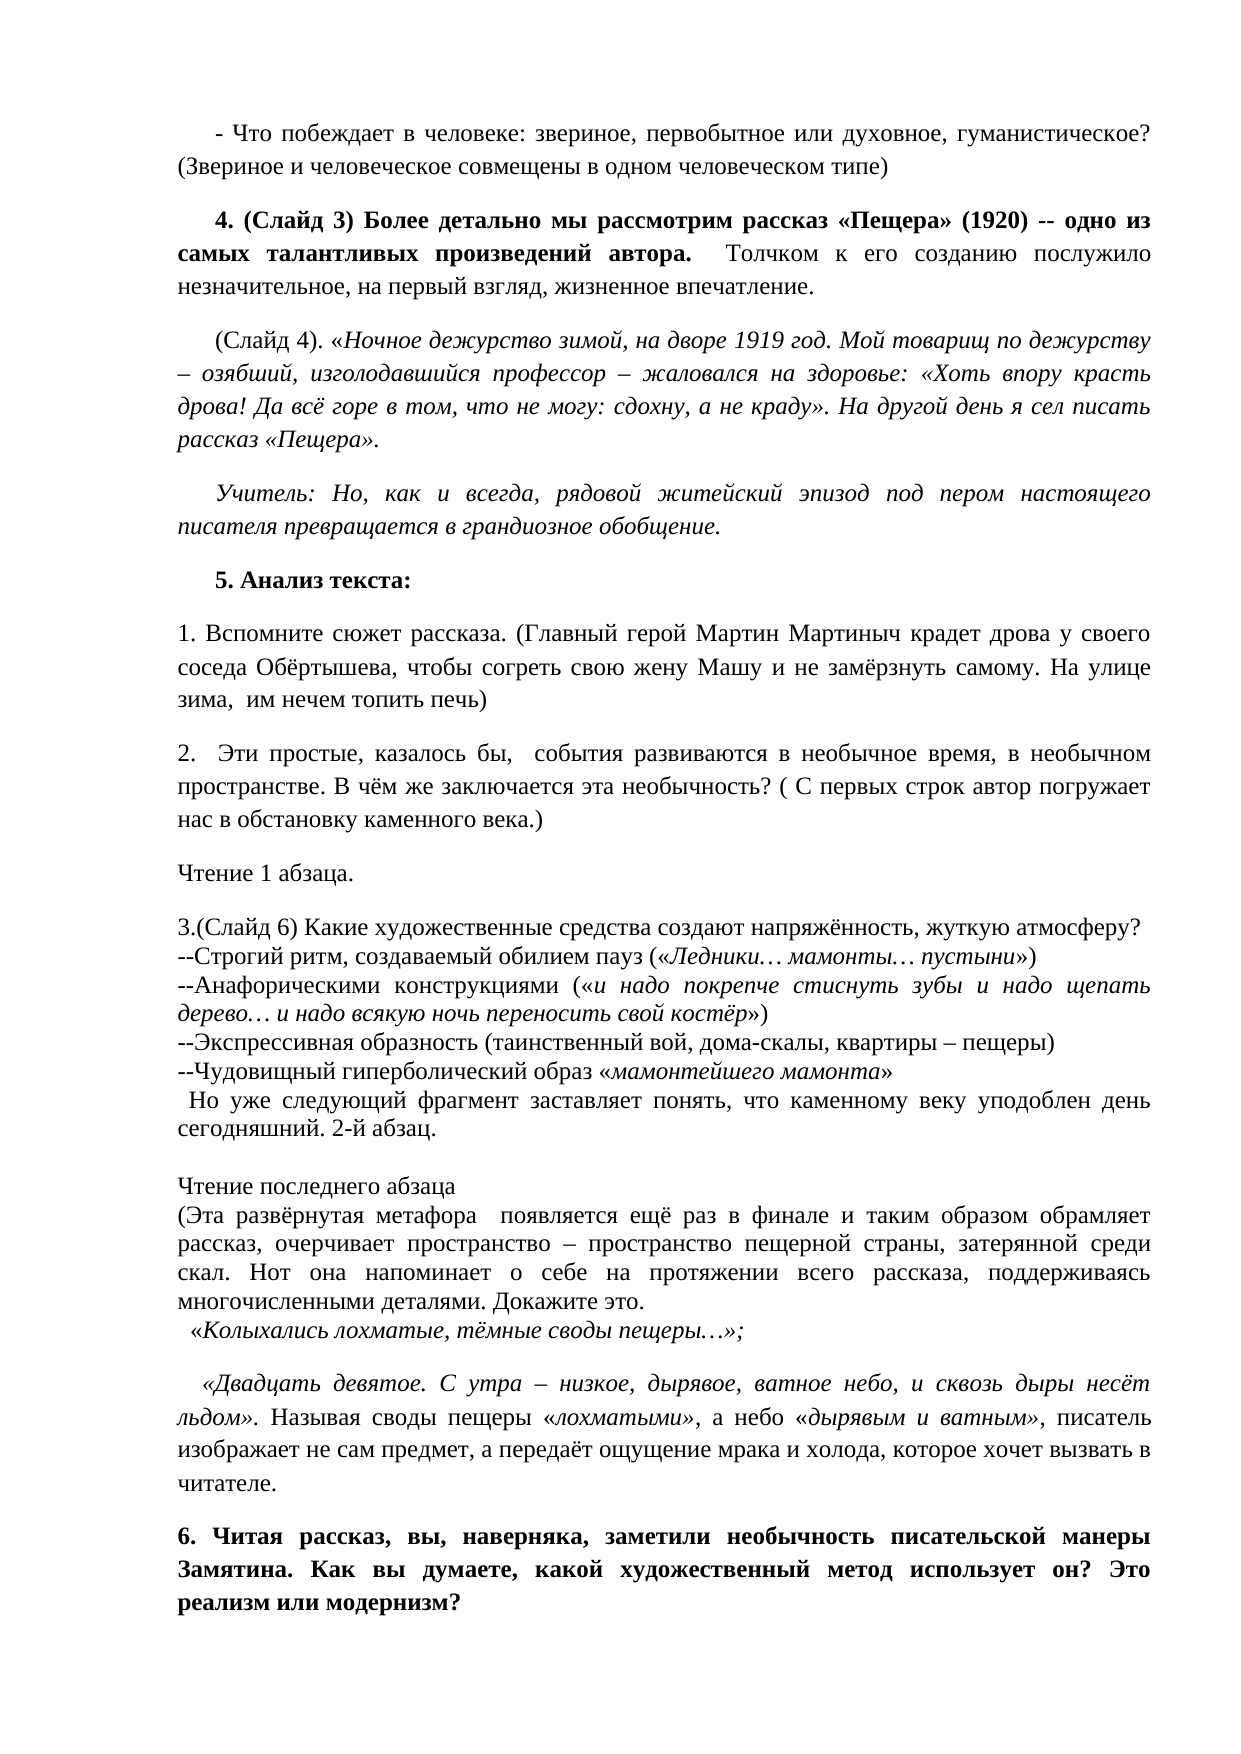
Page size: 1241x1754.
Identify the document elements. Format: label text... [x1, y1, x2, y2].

text 6. Читая рассказ, вы, наверняка, заметили необычность писательской манеры Замятина. Как вы думаете, какой художественный метод использует он? Это реализм или модернизм? [177, 1521, 1152, 1616]
text --Строгий ритм, создаваемый обилием пауз («Ледники… мамонты… пустыни») [177, 941, 1152, 970]
text «Колыхались лохматые, тёмные своды пещеры…»; [177, 1315, 1152, 1343]
text Чтение последнего абзаца [177, 1171, 1152, 1200]
text 1. Вспомните сюжет рассказа. (Главный герой Мартин Мартиныч крадет дрова у своего соседа Обёртышева, чтобы согреть свою жену Машу и не замёрзнуть самому. На улице зима, им нечем топить печь) [177, 618, 1152, 713]
text --Чудовищный гиперболический образ «мамонтейшего мамонта» [177, 1056, 1152, 1085]
text 3.(Слайд 6) Какие художественные средства создают напряжённость, жуткую атмосферу? [177, 912, 1152, 941]
text Учитель: Но, как и всегда, рядовой житейский эпизод под пером настоящего писателя превращается в грандиозное обобщение. [177, 478, 1152, 539]
text Чтение 1 абзаца. [177, 858, 1152, 887]
text 4. (Слайд 3) Более детально мы рассмотрим рассказ «Пещера» (1920) -- одно из самых талантливых произведений автора. Толчком к его созданию послужило незначительное, на первый взгляд, жизненное впечатление. [177, 205, 1152, 300]
text - Что побеждает в человеке: звериное, первобытное или духовное, гуманистическое? (Звериное и человеческое совмещены в одном человеческом типе) [177, 118, 1152, 180]
text --Анафорическими конструкциями («и надо покрепче стиснуть зубы и надо щепать дерево… и надо всякую ночь переносить свой костёр») [177, 970, 1152, 1027]
text Но уже следующий фрагмент заставляет понять, что каменному веку уподоблен день сегодняшний. 2-й абзац. [177, 1085, 1152, 1142]
text 2. Эти простые, казалось бы, события развиваются в необычное время, в необычном пространстве. В чём же заключается эта необычность? ( С первых строк автор погружает нас в обстановку каменного века.) [177, 738, 1152, 833]
text 5. Анализ текста: [177, 565, 1152, 593]
text --Экспрессивная образность (таинственный вой, дома-скалы, квартиры – пещеры) [177, 1027, 1152, 1056]
text «Двадцать девятое. С утра – низкое, дырявое, ватное небо, и сквозь дыры несёт льдом». Называя своды пещеры «лохматыми», а небо «дырявым и ватным», писатель изображает не сам предмет, а передаёт ощущение мрака и холода, которое хочет вызвать в читателе. [177, 1368, 1152, 1496]
text (Слайд 4). «Ночное дежурство зимой, на дворе 1919 год. Мой товарищ по дежурству – озябший, изголодавшийся профессор – жаловался на здоровье: «Хоть впору красть дрова! Да всё горе в том, что не могу: сдохну, а не краду». На другой день я сел писать рассказ «Пещера». [177, 325, 1152, 453]
text (Эта развёрнутая метафора появляется ещё раз в финале и таким образом обрамляет рассказ, очерчивает пространство – пространство пещерной страны, затерянной среди скал. Нот она напоминает о себе на протяжении всего рассказа, поддерживаясь многочисленными деталями. Докажите это. [177, 1200, 1152, 1315]
